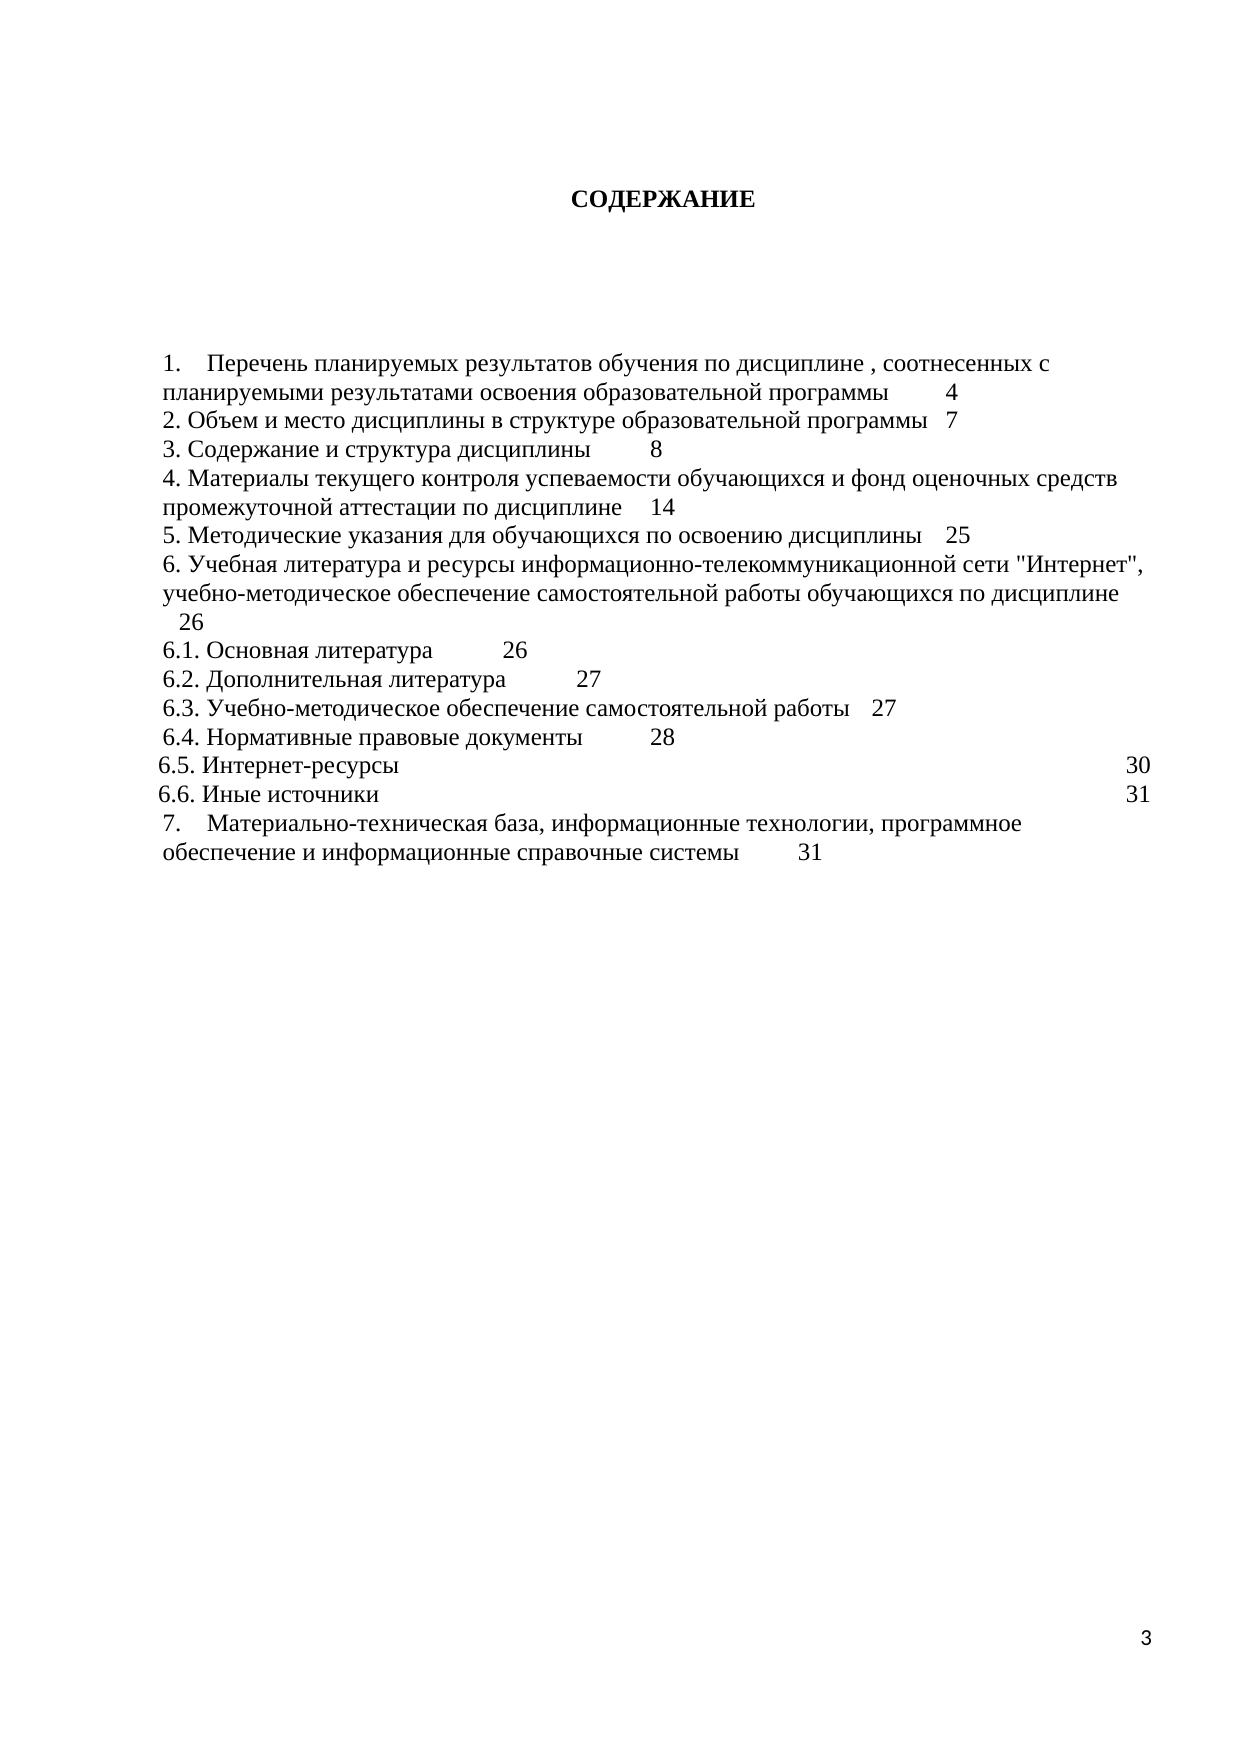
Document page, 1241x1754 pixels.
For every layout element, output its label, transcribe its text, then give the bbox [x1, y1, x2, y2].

text 6.6. Иные источники 31 [158, 779, 1152, 808]
text 4. Материалы текущего контроля успеваемости обучающихся и фонд оценочных средств промежуточной аттестации по дисциплине 14 [162, 463, 1152, 520]
text 6.3. Учебно-методическое обеспечение самостоятельной работы 27 [162, 693, 1152, 722]
text 6. Учебная литература и ресурсы информационно-телекоммуникационной сети "Интернет", учебно-методическое обеспечение самостоятельной работы обучающихся по дисциплине 26 [162, 549, 1152, 635]
text 6.4. Нормативные правовые документы 28 [162, 722, 1152, 750]
text 2. Объем и место дисциплины в структуре образовательной программы 7 [162, 405, 1152, 434]
text 6.2. Дополнительная литература 27 [162, 664, 1152, 693]
text 1. Перечень планируемых результатов обучения по дисциплине , соотнесенных с планируемыми результатами освоения образовательной программы 4 [162, 348, 1152, 405]
text 6.1. Основная литература 26 [162, 635, 1152, 664]
text 3. Содержание и структура дисциплины 8 [162, 434, 1152, 463]
text 6.5. Интернет-ресурсы 30 [158, 750, 1152, 779]
text 5. Методические указания для обучающихся по освоению дисциплины 25 [162, 520, 1152, 549]
text 7. Материально-техническая база, информационные технологии, программное обеспечение и информационные справочные системы 31 [162, 808, 1152, 865]
text СОДЕРЖАНИЕ [133, 184, 1152, 213]
